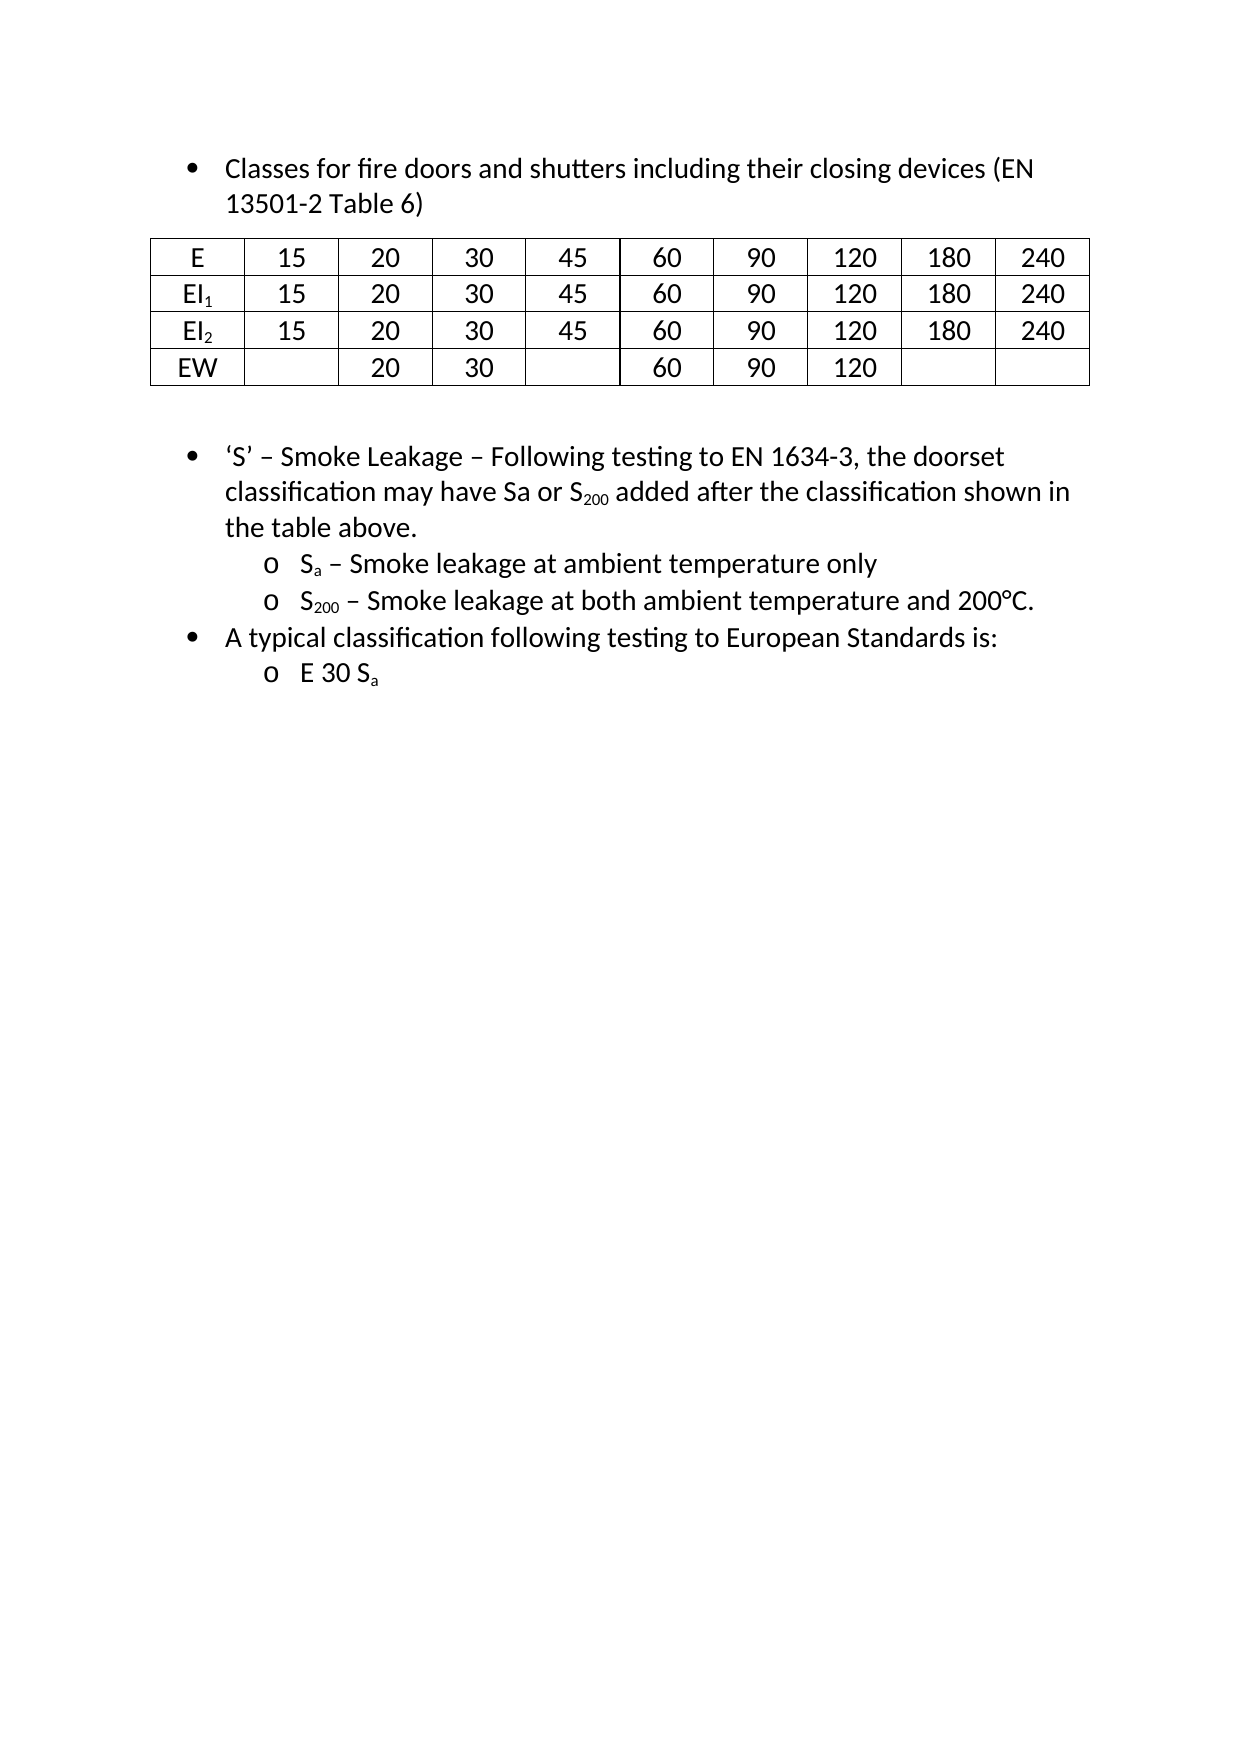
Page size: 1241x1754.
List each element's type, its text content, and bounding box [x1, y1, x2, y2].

table_cell [526, 349, 619, 384]
table_cell 20 [339, 312, 432, 348]
table_cell 240 [996, 276, 1089, 311]
table_cell EW [151, 349, 244, 384]
table_cell EI1 [151, 276, 244, 311]
table_cell 15 [245, 312, 338, 348]
list Classes for fire doors and shutters including their closing devices (EN 13501-2 Table 6) [187, 150, 1090, 221]
table_cell 30 [433, 312, 525, 348]
list Sa – Smoke leakage at ambient temperature only [262, 545, 1090, 582]
table_cell 30 [433, 276, 525, 311]
table_cell 240 [996, 312, 1089, 348]
table_cell 120 [808, 276, 901, 311]
table_cell 45 [526, 312, 619, 348]
table_header E [151, 239, 244, 274]
table_cell 120 [808, 312, 901, 348]
table_cell [902, 349, 995, 384]
table_header 15 [245, 239, 338, 274]
table_cell 60 [621, 312, 713, 348]
table_header 30 [433, 239, 525, 274]
table_cell [996, 349, 1089, 384]
table_header 90 [714, 239, 807, 274]
table_header 120 [808, 239, 901, 274]
list A typical classification following testing to European Standards is: [187, 619, 1090, 654]
list E 30 Sa [262, 654, 1090, 692]
table_cell 120 [808, 349, 901, 384]
table_cell 180 [902, 276, 995, 311]
table_cell 90 [714, 349, 807, 384]
table_cell 20 [339, 276, 432, 311]
table_header 240 [996, 239, 1089, 274]
table_cell 30 [433, 349, 525, 384]
list ‘S’ – Smoke Leakage – Following testing to EN 1634-3, the doorset classification may have Sa or S200 added after the classification shown in the table above. [187, 438, 1090, 545]
table_header 45 [526, 239, 619, 274]
table_cell 60 [621, 276, 713, 311]
table_cell 90 [714, 312, 807, 348]
table_cell 60 [621, 349, 713, 384]
table_cell EI2 [151, 312, 244, 348]
table_cell 90 [714, 276, 807, 311]
table_cell 20 [339, 349, 432, 384]
table_cell 15 [245, 276, 338, 311]
table_cell 45 [526, 276, 619, 311]
list S200 – Smoke leakage at both ambient temperature and 200°C. [262, 582, 1090, 619]
table_header 20 [339, 239, 432, 274]
table_header 60 [621, 239, 713, 274]
table_cell 180 [902, 312, 995, 348]
table_cell [245, 349, 338, 384]
table_header 180 [902, 239, 995, 274]
